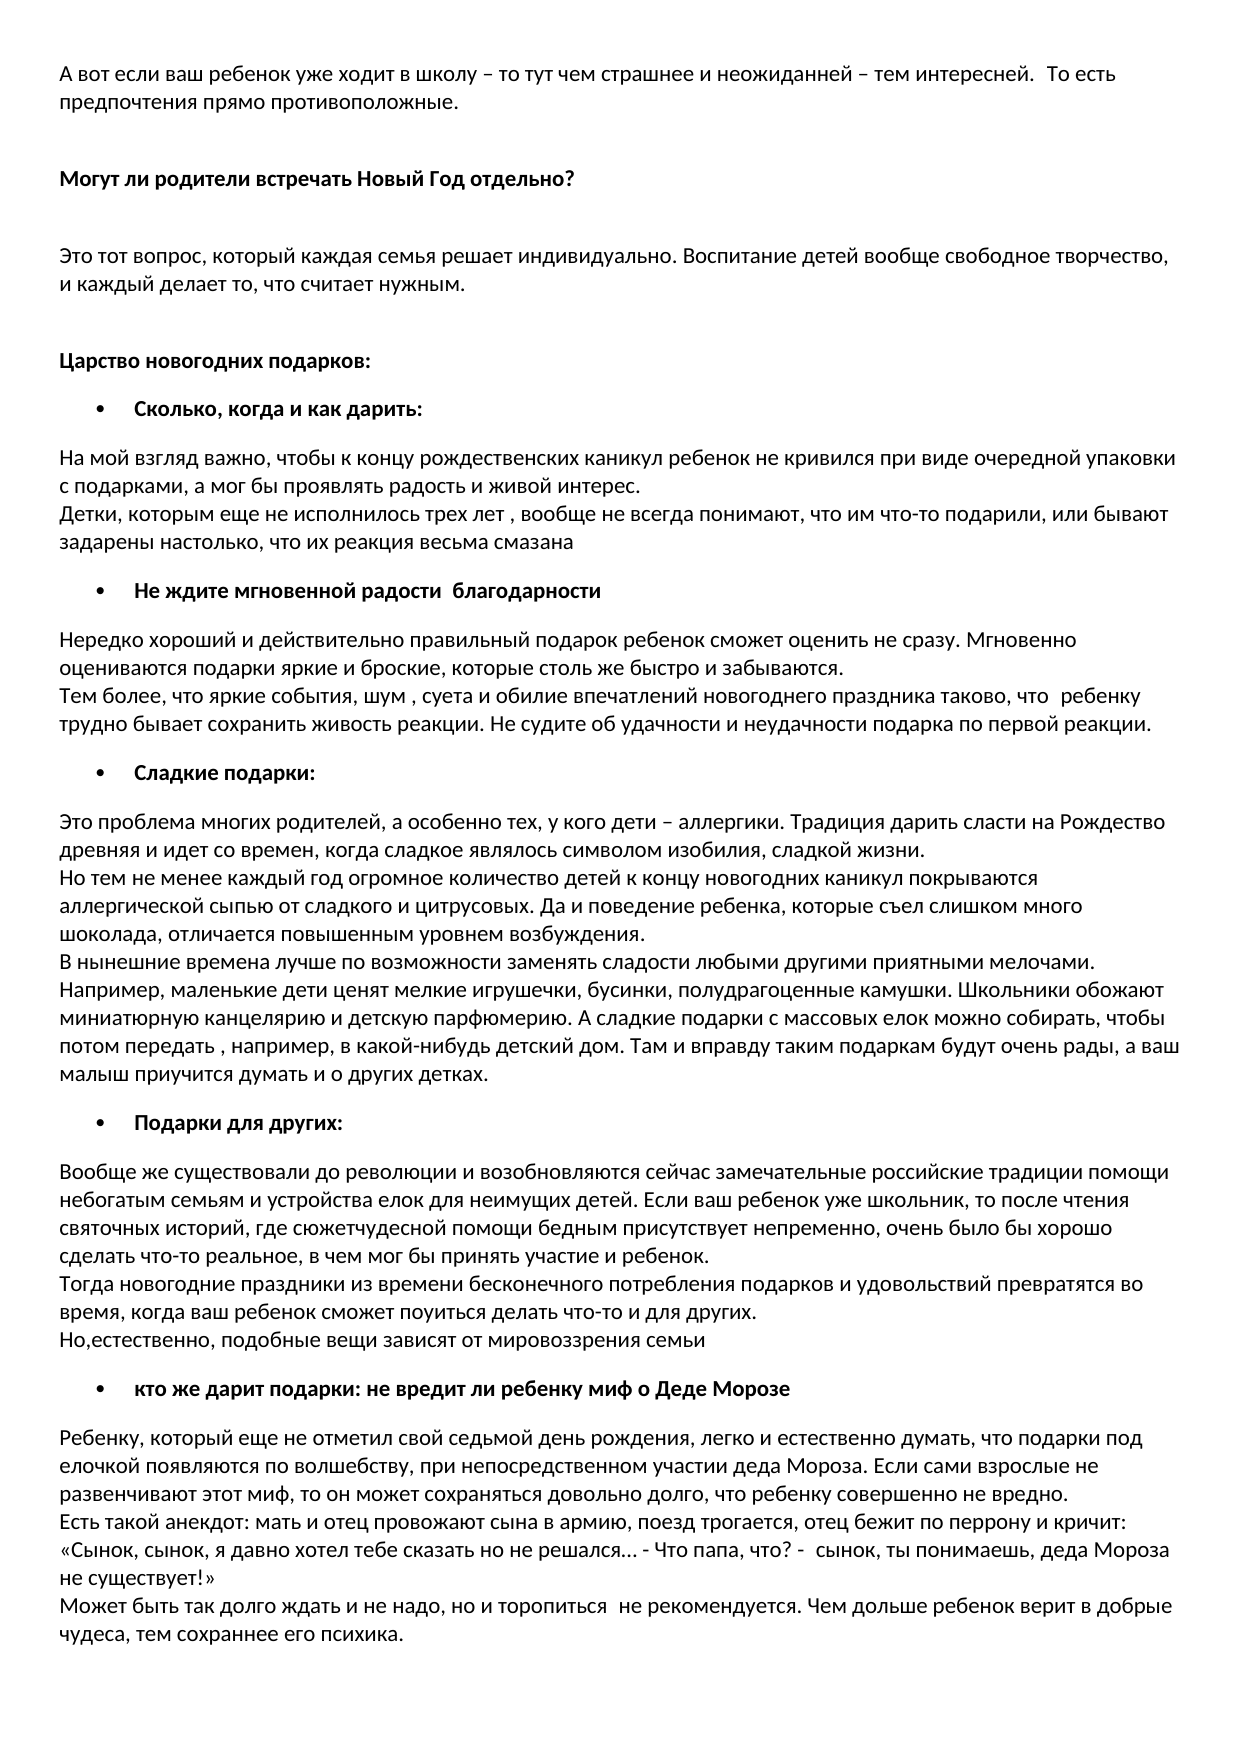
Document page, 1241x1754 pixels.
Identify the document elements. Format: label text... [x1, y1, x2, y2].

list кто же дарит подарки: не вредит ли ребенку миф о Деде Морозе [97, 1374, 1181, 1402]
text Ребенку, который еще не отметил свой седьмой день рождения, легко и естественно думать, что подарки под елочкой появляются по волшебству, при непосредственном участии деда Мороза. Если сами взрослые не развенчивают этот миф, то он может сохраняться довольно долго, что ребенку совершенно не вредно. Есть такой анекдот: мать и отец провожают сына в армию, поезд трогается, отец бежит по перрону и кричит: «Сынок, сынок, я давно хотел тебе сказать но не решался… - Что папа, что? - сынок, ты понимаешь, деда Мороза не существует!» Может быть так долго ждать и не надо, но и торопиться не рекомендуется. Чем дольше ребенок верит в добрые чудеса, тем сохраннее его психика. [59, 1423, 1181, 1647]
text Могут ли родители встречать Новый Год отдельно? [59, 136, 1181, 192]
list Сладкие подарки: [97, 758, 1181, 786]
list Сколько, когда и как дарить: [97, 394, 1181, 423]
text Нередко хороший и действительно правильный подарок ребенок сможет оценить не сразу. Мгновенно оцениваются подарки яркие и броские, которые столь же быстро и забываются. Тем более, что яркие события, шум , суета и обилие впечатлений новогоднего праздника таково, что ребенку трудно бывает сохранить живость реакции. Не судите об удачности и неудачности подарка по первой реакции. [59, 625, 1181, 737]
text Вообще же существовали до революции и возобновляются сейчас замечательные российские традиции помощи небогатым семьям и устройства елок для неимущих детей. Если ваш ребенок уже школьник, то после чтения святочных историй, где сюжетчудесной помощи бедным присутствует непременно, очень было бы хорошо сделать что-то реальное, в чем мог бы принять участие и ребенок. Тогда новогодние праздники из времени бесконечного потребления подарков и удовольствий превратятся во время, когда ваш ребенок сможет поуиться делать что-то и для других. Но,естественно, подобные вещи зависят от мировоззрения семьи [59, 1157, 1181, 1353]
text На мой взгляд важно, чтобы к концу рождественских каникул ребенок не кривился при виде очередной упаковки с подарками, а мог бы проявлять радость и живой интерес. Детки, которым еще не исполнилось трех лет , вообще не всегда понимают, что им что-то подарили, или бывают задарены настолько, что их реакция весьма смазана [59, 443, 1181, 556]
text Это тот вопрос, который каждая семья решает индивидуально. Воспитание детей вообще свободное творчество, и каждый делает то, что считает нужным. [59, 213, 1181, 297]
list Не ждите мгновенной радости благодарности [97, 576, 1181, 604]
list Подарки для других: [97, 1108, 1181, 1136]
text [59, 59, 1181, 115]
text Это проблема многих родителей, а особенно тех, у кого дети – аллергики. Традиция дарить сласти на Рождество древняя и идет со времен, когда сладкое являлось символом изобилия, сладкой жизни. Но тем не менее каждый год огромное количество детей к концу новогодних каникул покрываются аллергической сыпью от сладкого и цитрусовых. Да и поведение ребенка, которые съел слишком много шоколада, отличается повышенным уровнем возбуждения. В нынешние времена лучше по возможности заменять сладости любыми другими приятными мелочами. Например, маленькие дети ценят мелкие игрушечки, бусинки, полудрагоценные камушки. Школьники обожают миниатюрную канцелярию и детскую парфюмерию. А сладкие подарки с массовых елок можно собирать, чтобы потом передать , например, в какой-нибудь детский дом. Там и вправду таким подаркам будут очень рады, а ваш малыш приучится думать и о других детках. [59, 807, 1181, 1087]
text Царство новогодних подарков: [59, 318, 1181, 374]
